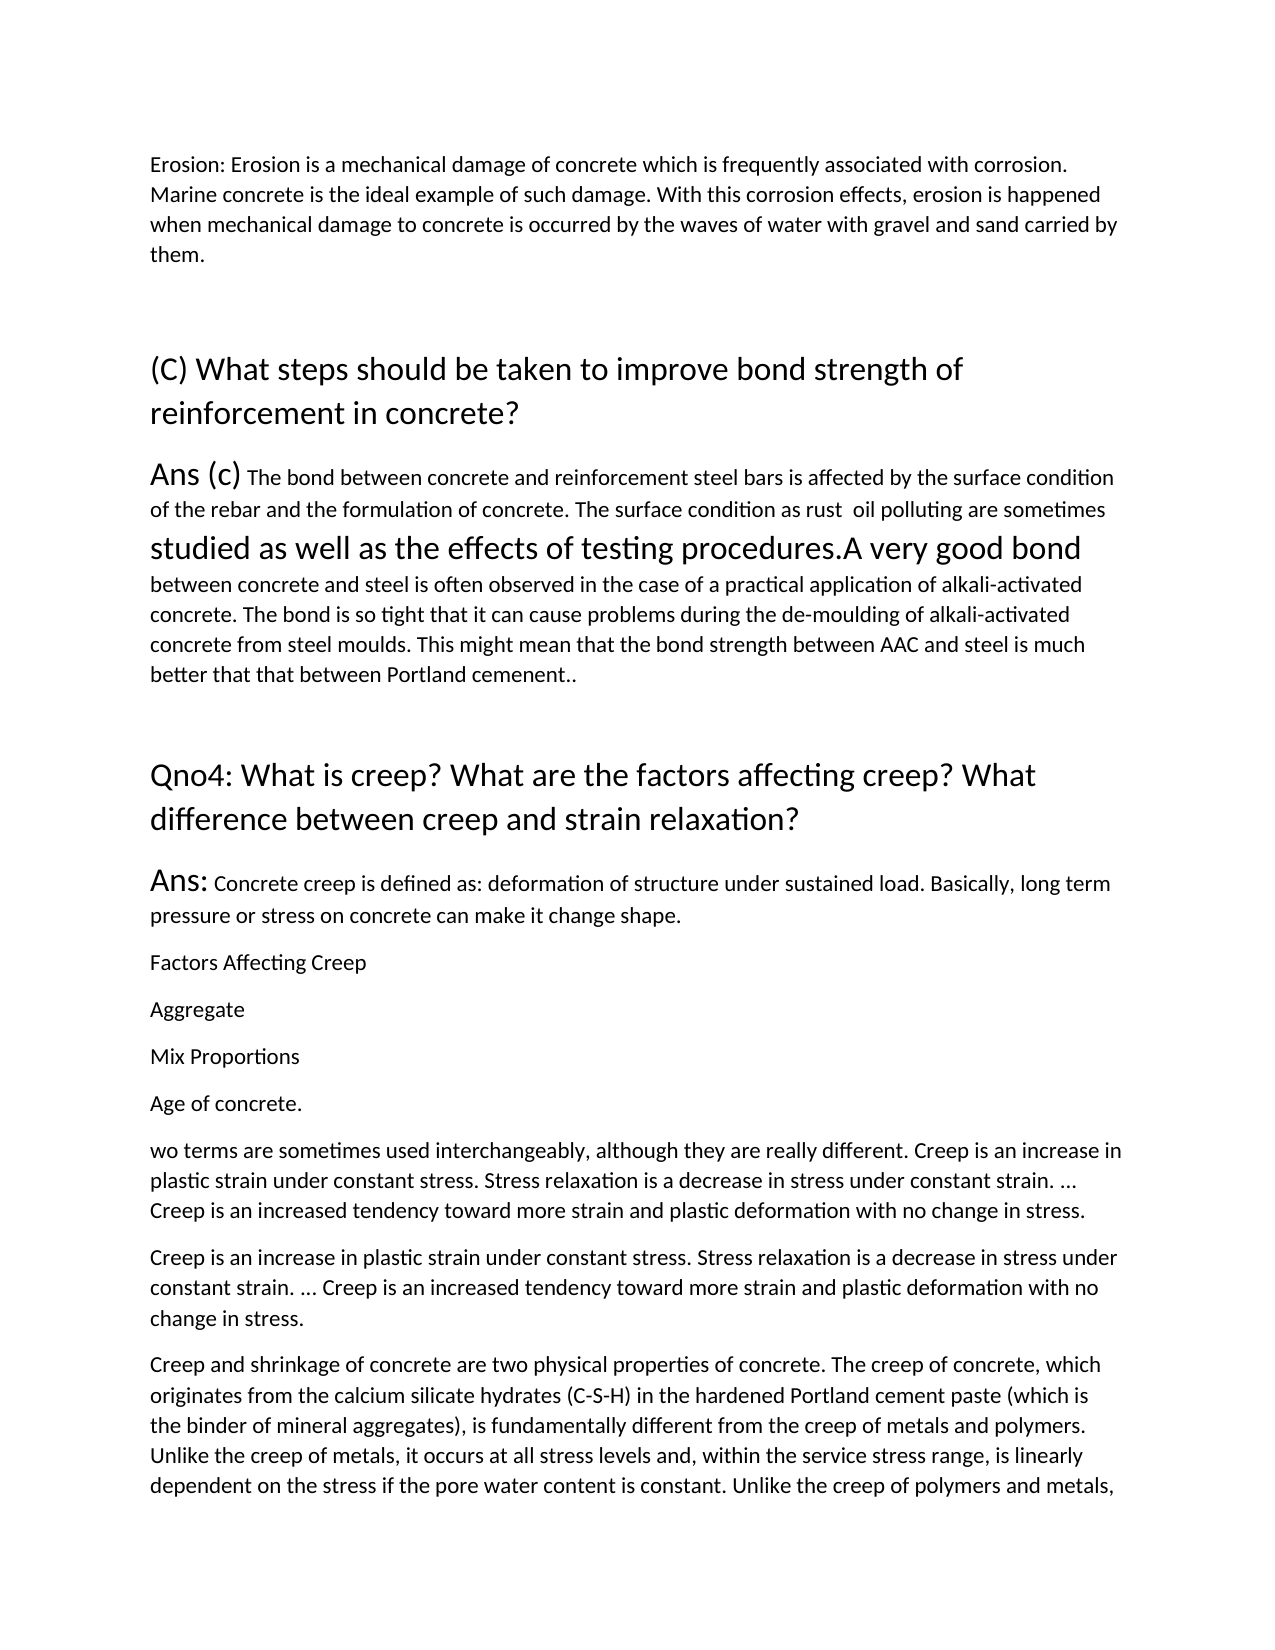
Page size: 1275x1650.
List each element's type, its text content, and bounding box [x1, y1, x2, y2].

text Ans (c) The bond between concrete and reinforcement steel bars is affected by the surface condition of the rebar and the formulation of concrete. The surface condition as rust oil polluting are sometimes studied as well as the effects of testing procedures.A very good bond between concrete and steel is often observed in the case of a practical application of alkali-activated concrete. The bond is so tight that it can cause problems during the de-moulding of alkali-activated concrete from steel moulds. This might mean that the bond strength between AAC and steel is much better that that between Portland cemenent.. [150, 453, 1125, 688]
text Creep is an increase in plastic strain under constant stress. Stress relaxation is a decrease in stress under constant strain. ... Creep is an increased tendency toward more strain and plastic deformation with no change in stress. [150, 1243, 1125, 1332]
text (C) What steps should be taken to improve bond strength of reinforcement in concrete? [150, 348, 1125, 433]
text Aggregate [150, 995, 1125, 1023]
text Qno4: What is creep? What are the factors affecting creep? What difference between creep and strain relaxation? [150, 754, 1125, 839]
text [150, 1351, 1125, 1499]
text wo terms are sometimes used interchangeably, although they are really different. Creep is an increase in plastic strain under constant stress. Stress relaxation is a decrease in stress under constant strain. ... Creep is an increased tendency toward more strain and plastic deformation with no change in stress. [150, 1136, 1125, 1224]
text Ans: Concrete creep is defined as: deformation of structure under sustained load. Basically, long term pressure or stress on concrete can make it change shape. [150, 859, 1125, 930]
text Factors Affecting Creep [150, 948, 1125, 977]
text Mix Proportions [150, 1042, 1125, 1070]
text Age of concrete. [150, 1089, 1125, 1117]
text Erosion: Erosion is a mechanical damage of concrete which is frequently associated with corrosion. Marine concrete is the ideal example of such damage. With this corrosion effects, erosion is happened when mechanical damage to concrete is occurred by the waves of water with gravel and sand carried by them. [150, 150, 1125, 269]
